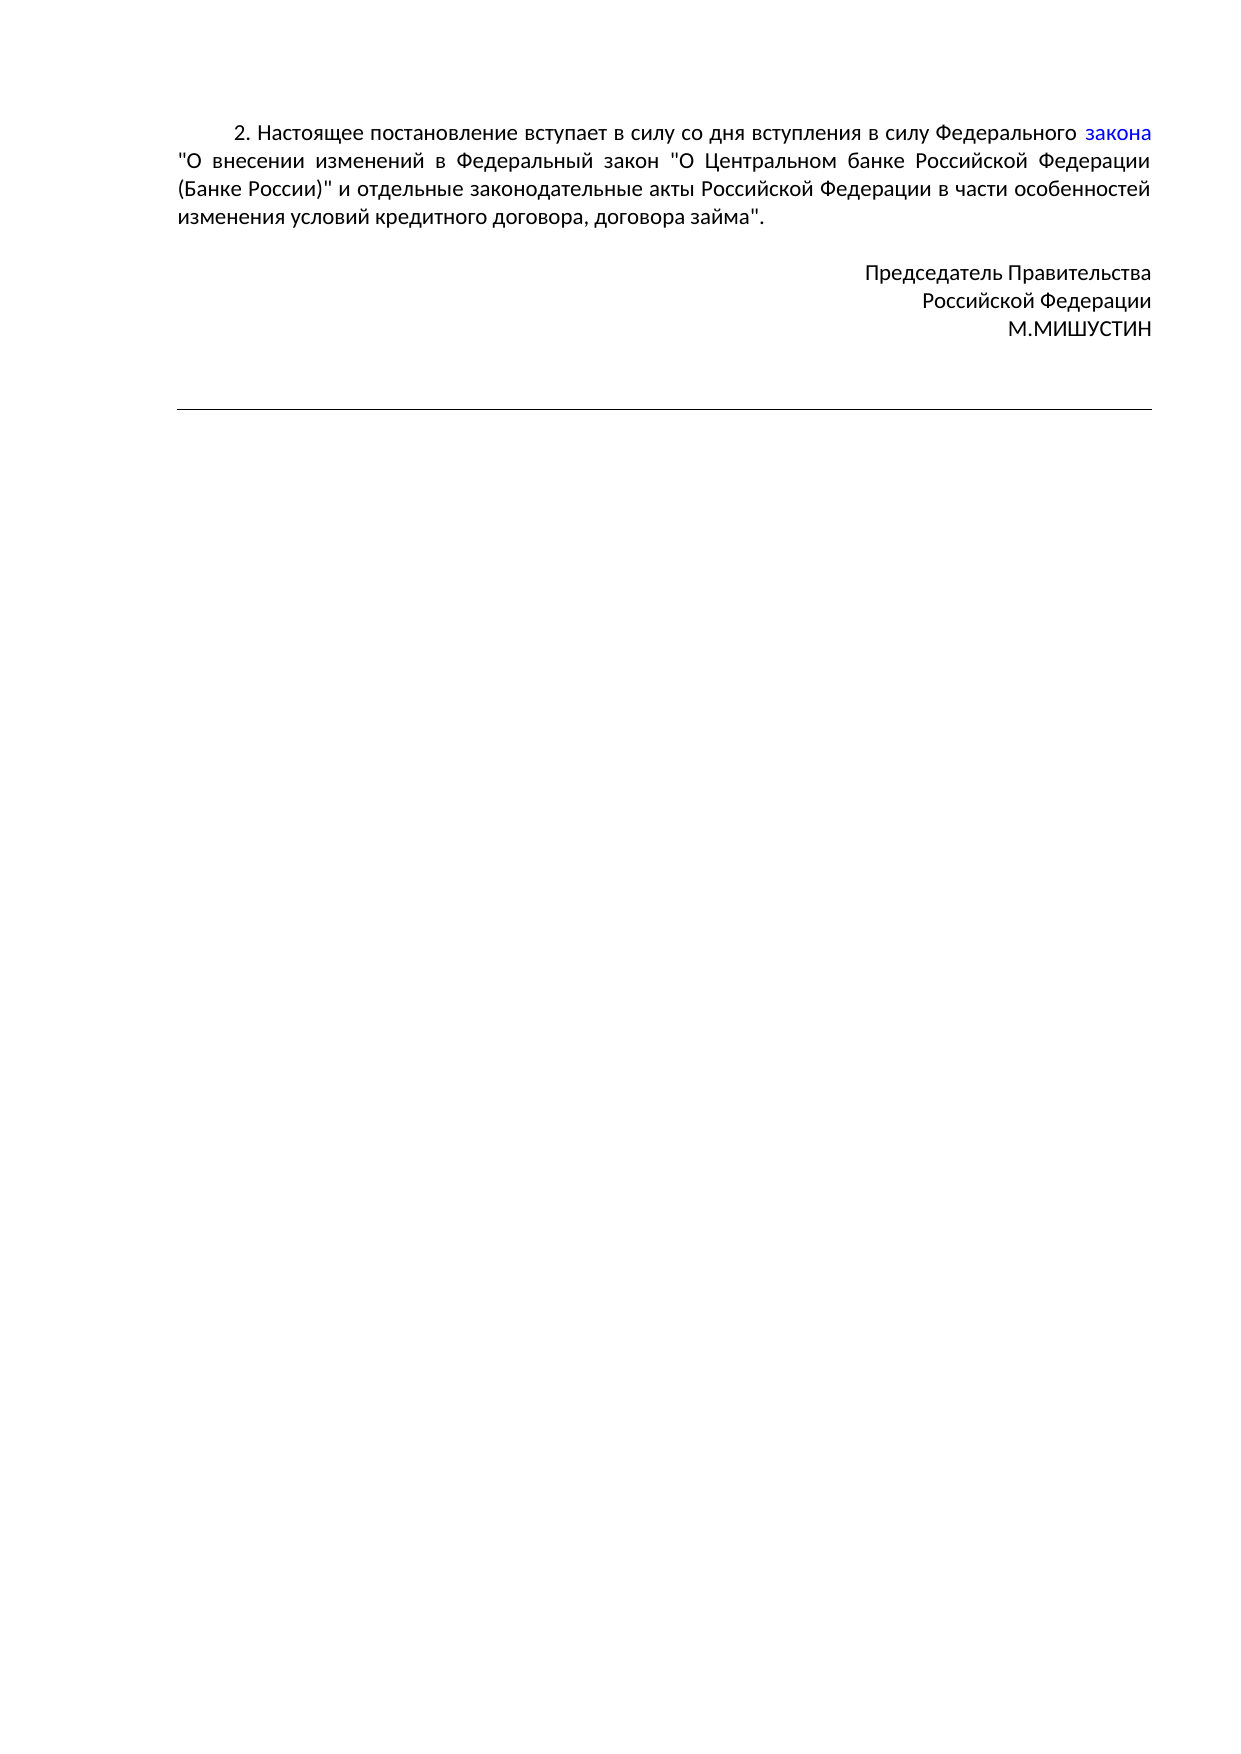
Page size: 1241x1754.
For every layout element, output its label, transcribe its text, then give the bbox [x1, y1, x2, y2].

text Российской Федерации [177, 286, 1152, 314]
text Председатель Правительства [177, 258, 1152, 286]
text М.МИШУСТИН [177, 314, 1152, 342]
text 2. Настоящее постановление вступает в силу со дня вступления в силу Федерального закона "О внесении изменений в Федеральный закон "О Центральном банке Российской Федерации (Банке России)" и отдельные законодательные акты Российской Федерации в части особенностей изменения условий кредитного договора, договора займа". [177, 118, 1152, 230]
